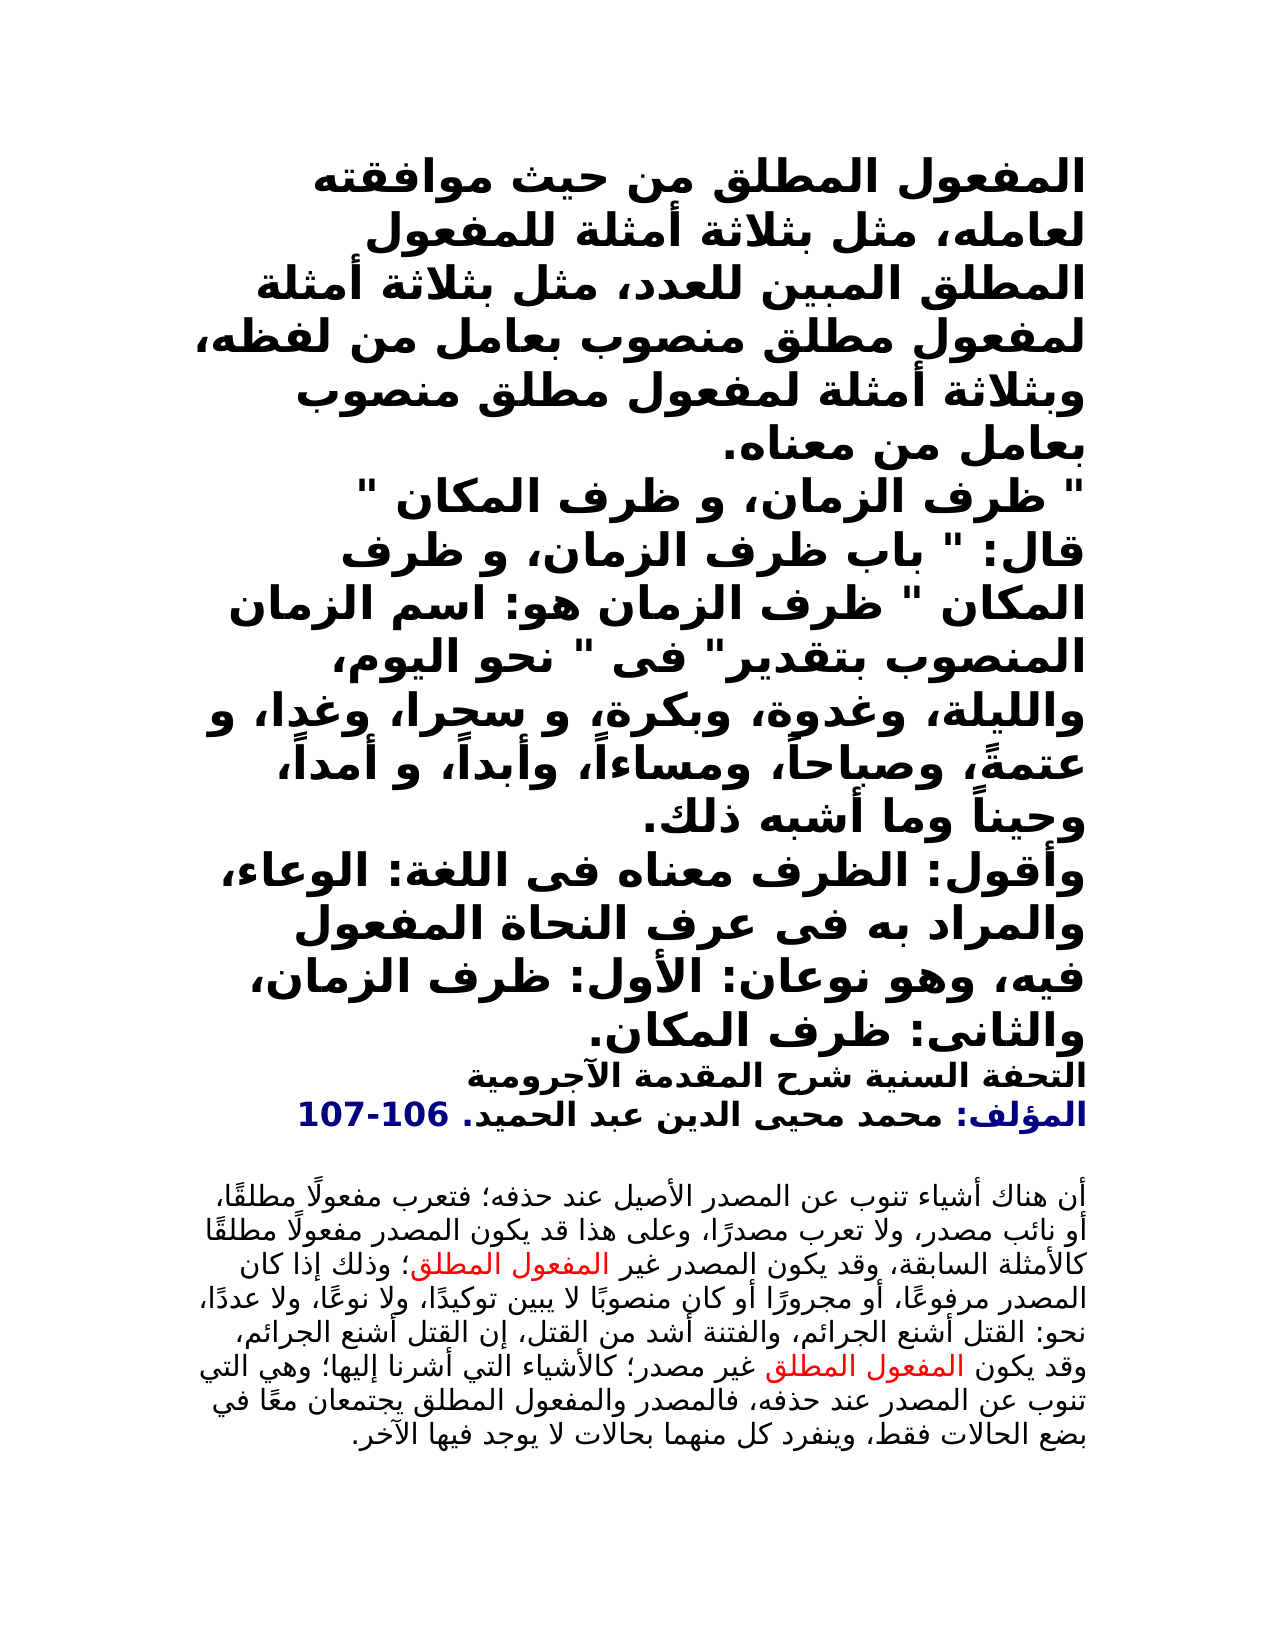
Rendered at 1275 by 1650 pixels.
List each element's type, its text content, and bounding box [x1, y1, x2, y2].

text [187, 150, 1087, 470]
text " ظرف الزمان، و ظرف المكان " [187, 470, 1087, 523]
text وأقول: الظرف معناه فى اللغة: الوعاء، والمراد به فى عرف النحاة المفعول فيه، وهو نوعان: الأول: ظرف الزمان، والثانى: ظرف المكان. [187, 843, 1087, 1057]
text المؤلف: محمد محيى الدين عبد الحميد. 106-107 [187, 1096, 1087, 1134]
text أن هناك أشياء تنوب عن المصدر الأصيل عند حذفه؛ فتعرب مفعولًا مطلقًا، أو نائب مصدر، ولا تعرب مصدرًا، وعلى هذا قد يكون المصدر مفعولًا مطلقًا كالأمثلة السابقة، وقد يكون المصدر غير المفعول المطلق؛ وذلك إذا كان المصدر مرفوعًا، أو مجرورًا أو كان منصوبًا لا يبين توكيدًا، ولا نوعًا، ولا عددًا، نحو: القتل أشنع الجرائم، والفتنة أشد من القتل، إن القتل أشنع الجرائم، وقد يكون المفعول المطلق غير مصدر؛ كالأشياء التي أشرنا إليها؛ وهي التي تنوب عن المصدر عند حذفه، فالمصدر والمفعول المطلق يجتمعان معًا في بضع الحالات فقط، وينفرد كل منهما بحالات لا يوجد فيها الآخر. [187, 1180, 1087, 1451]
text قال: " باب ظرف الزمان، و ظرف المكان " ظرف الزمان هو: اسم الزمان المنصوب بتقدير" فى " نحو اليوم، والليلة، وغدوة، وبكرة، و سحرا، وغدا، و عتمةً، وصباحاً، ومساءاً، وأبداً، و أمداً، وحيناً وما أشبه ذلك. [187, 523, 1087, 843]
text التحفة السنية شرح المقدمة الآجرومية [187, 1057, 1087, 1096]
